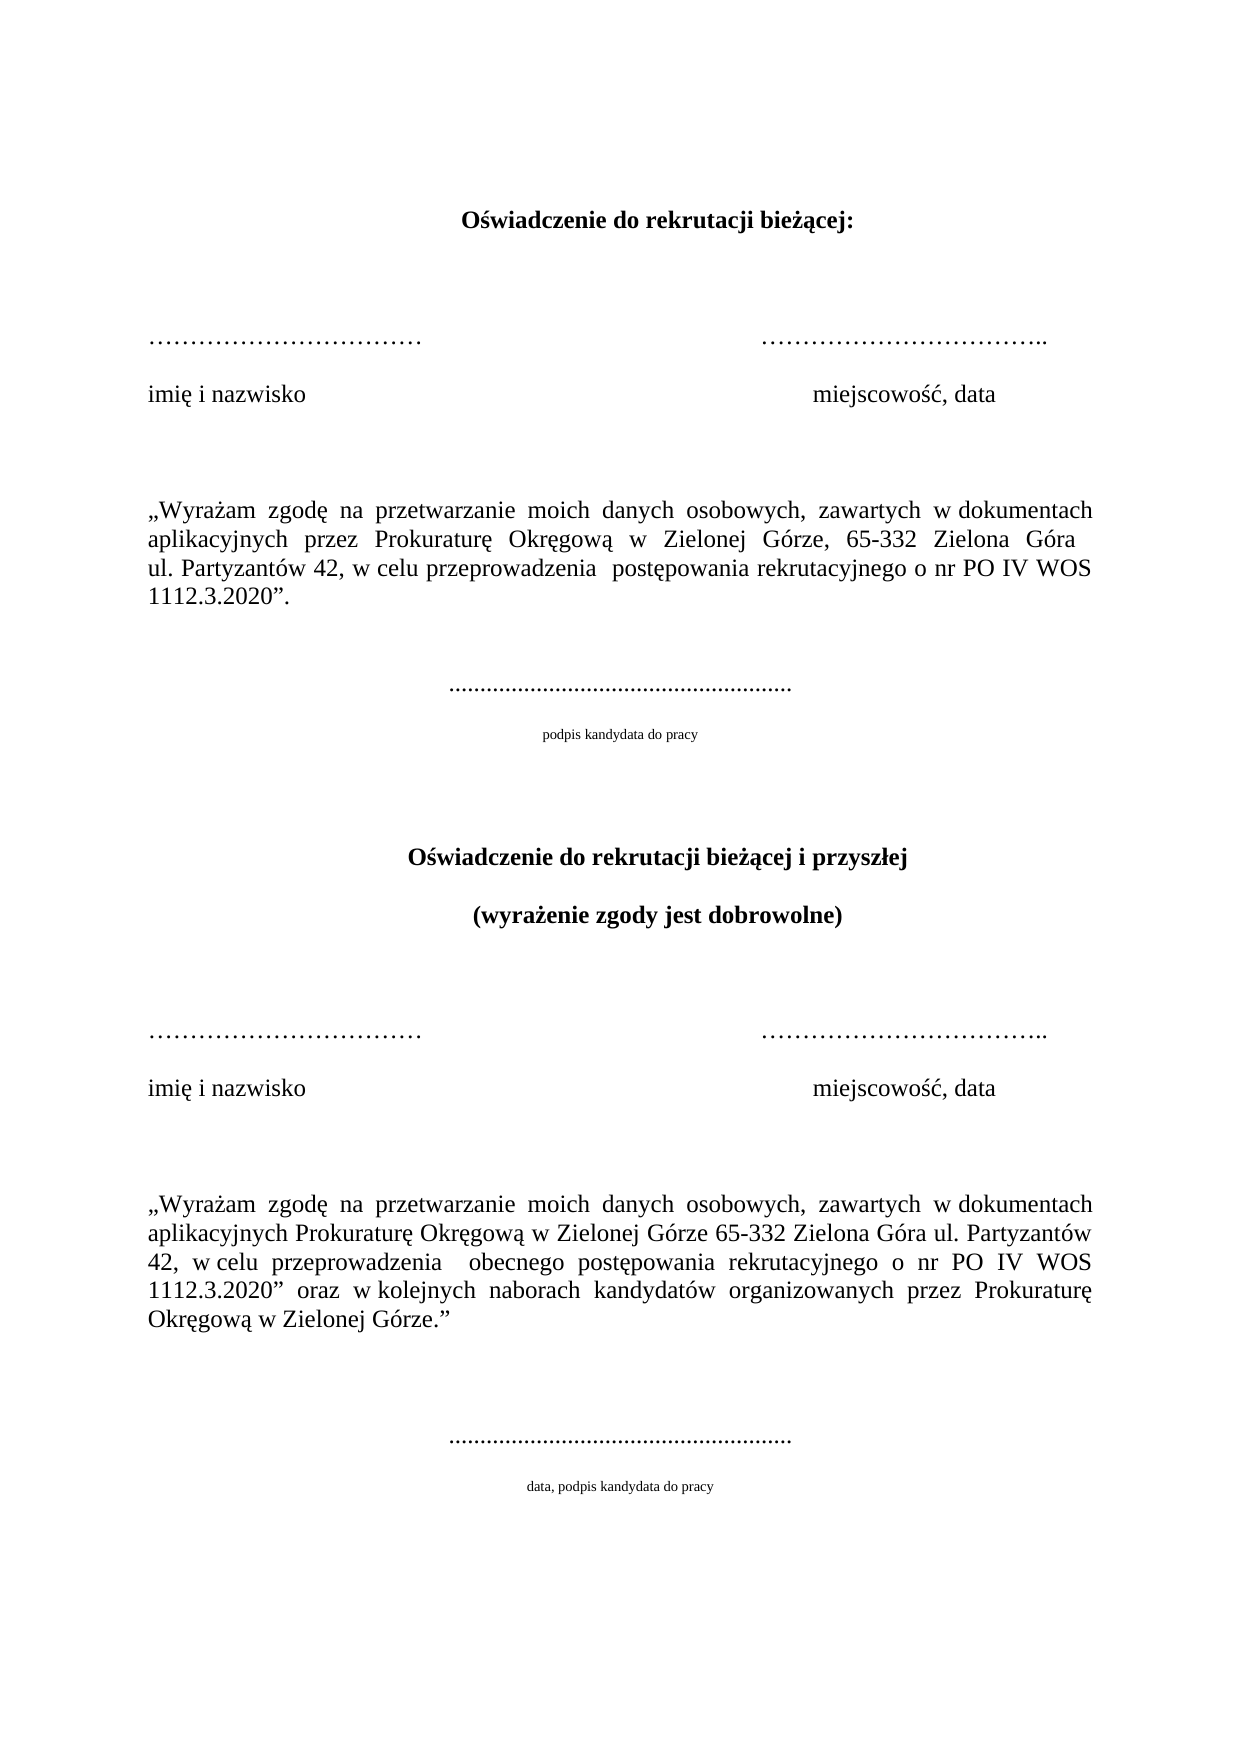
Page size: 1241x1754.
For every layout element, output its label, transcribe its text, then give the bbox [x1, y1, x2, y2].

text podpis kandydata do pracy [148, 726, 1093, 755]
text ....................................................... [148, 1420, 1093, 1449]
text …………………………… …………………………….. [148, 321, 1093, 350]
text …………………………… …………………………….. [148, 1016, 1093, 1044]
text „Wyrażam zgodę na przetwarzanie moich danych osobowych, zawartych w dokumentach aplikacyjnych przez Prokuraturę Okręgową w Zielonej Górze, 65-332 Zielona Góra ul. Partyzantów 42, w celu przeprowadzenia postępowania rekrutacyjnego o nr PO IV WOS 1112.3.2020”. [148, 495, 1093, 610]
text ....................................................... [148, 639, 1093, 697]
text data, podpis kandydata do pracy [148, 1478, 1093, 1507]
text „Wyrażam zgodę na przetwarzanie moich danych osobowych, zawartych w dokumentach aplikacyjnych Prokuraturę Okręgową w Zielonej Górze 65-332 Zielona Góra ul. Partyzantów 42, w celu przeprowadzenia obecnego postępowania rekrutacyjnego o nr PO IV WOS 1112.3.2020” oraz w kolejnych naborach kandydatów organizowanych przez Prokuraturę Okręgową w Zielonej Górze.” [148, 1189, 1093, 1333]
text Oświadczenie do rekrutacji bieżącej: [223, 206, 1093, 234]
text (wyrażenie zgody jest dobrowolne) [223, 900, 1093, 928]
text imię i nazwisko miejscowość, data [148, 1073, 1093, 1102]
text Oświadczenie do rekrutacji bieżącej i przyszłej [223, 842, 1093, 871]
text imię i nazwisko miejscowość, data [148, 379, 1093, 408]
